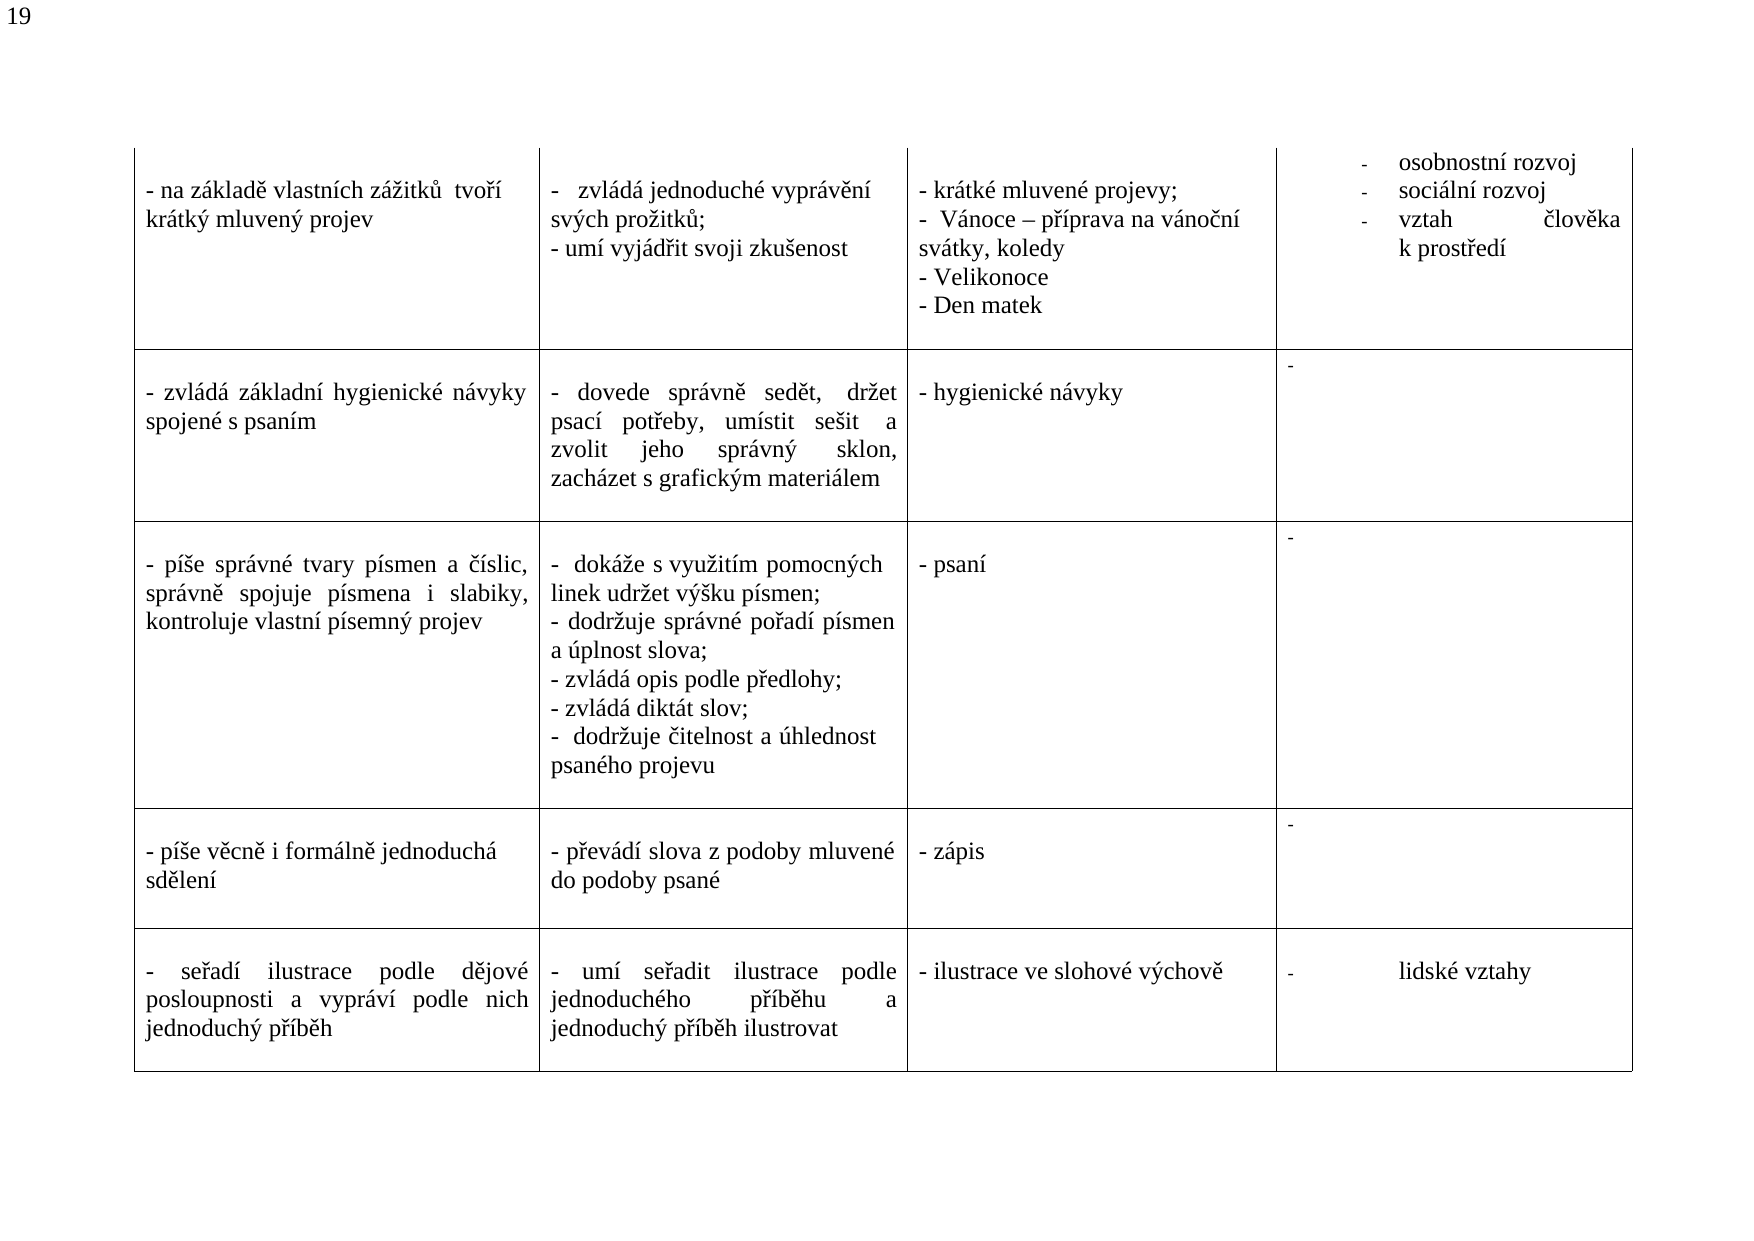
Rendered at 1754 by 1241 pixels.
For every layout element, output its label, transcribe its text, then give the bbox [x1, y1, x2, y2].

table_cell - hygienické návyky [908, 350, 1276, 521]
table_header - na základě vlastních zážitků tvoří krátký mluvený projev [135, 148, 539, 349]
table_cell - seřadí ilustrace podle dějové posloupnosti a vypráví podle nich jednoduchý příběh [135, 929, 539, 1071]
table_cell - [1277, 350, 1632, 521]
table_cell dokáže s využitím pomocných linek udržet výšku písmen; dodržuje správné pořadí písmen a úplnost slova; zvládá opis podle předlohy; zvládá diktát slov; dodržuje čitelnost a úhlednost psaného projevu [540, 522, 907, 808]
table_cell - zápis [908, 809, 1276, 927]
table_cell - píše věcně i formálně jednoduchá sdělení [135, 809, 539, 927]
table_cell - lidské vztahy [1277, 929, 1632, 1071]
table_cell - dovede správně sedět, držet psací potřeby, umístit sešit a zvolit jeho správný sklon, zacházet s grafickým materiálem [540, 350, 907, 521]
table_cell - [1277, 522, 1632, 808]
table_cell - psaní [908, 522, 1276, 808]
table_cell - zvládá základní hygienické návyky spojené s psaním [135, 350, 539, 521]
table_cell - ilustrace ve slohové výchově [908, 929, 1276, 1071]
table_header krátké mluvené projevy; Vánoce – příprava na vánoční svátky, koledy Velikonoce Den matek [908, 148, 1276, 349]
table_header osobnostní rozvoj sociální rozvoj vztah člověka k prostředí [1277, 148, 1632, 349]
table_cell - umí seřadit ilustrace podle jednoduchého příběhu a jednoduchý příběh ilustrovat [540, 929, 907, 1071]
table_header zvládá jednoduché vyprávění svých prožitků; umí vyjádřit svoji zkušenost [540, 148, 907, 349]
table_cell - [1277, 809, 1632, 927]
table_cell - převádí slova z podoby mluvené do podoby psané [540, 809, 907, 927]
table_cell - píše správné tvary písmen a číslic, správně spojuje písmena i slabiky, kontroluje vlastní písemný projev [135, 522, 539, 808]
